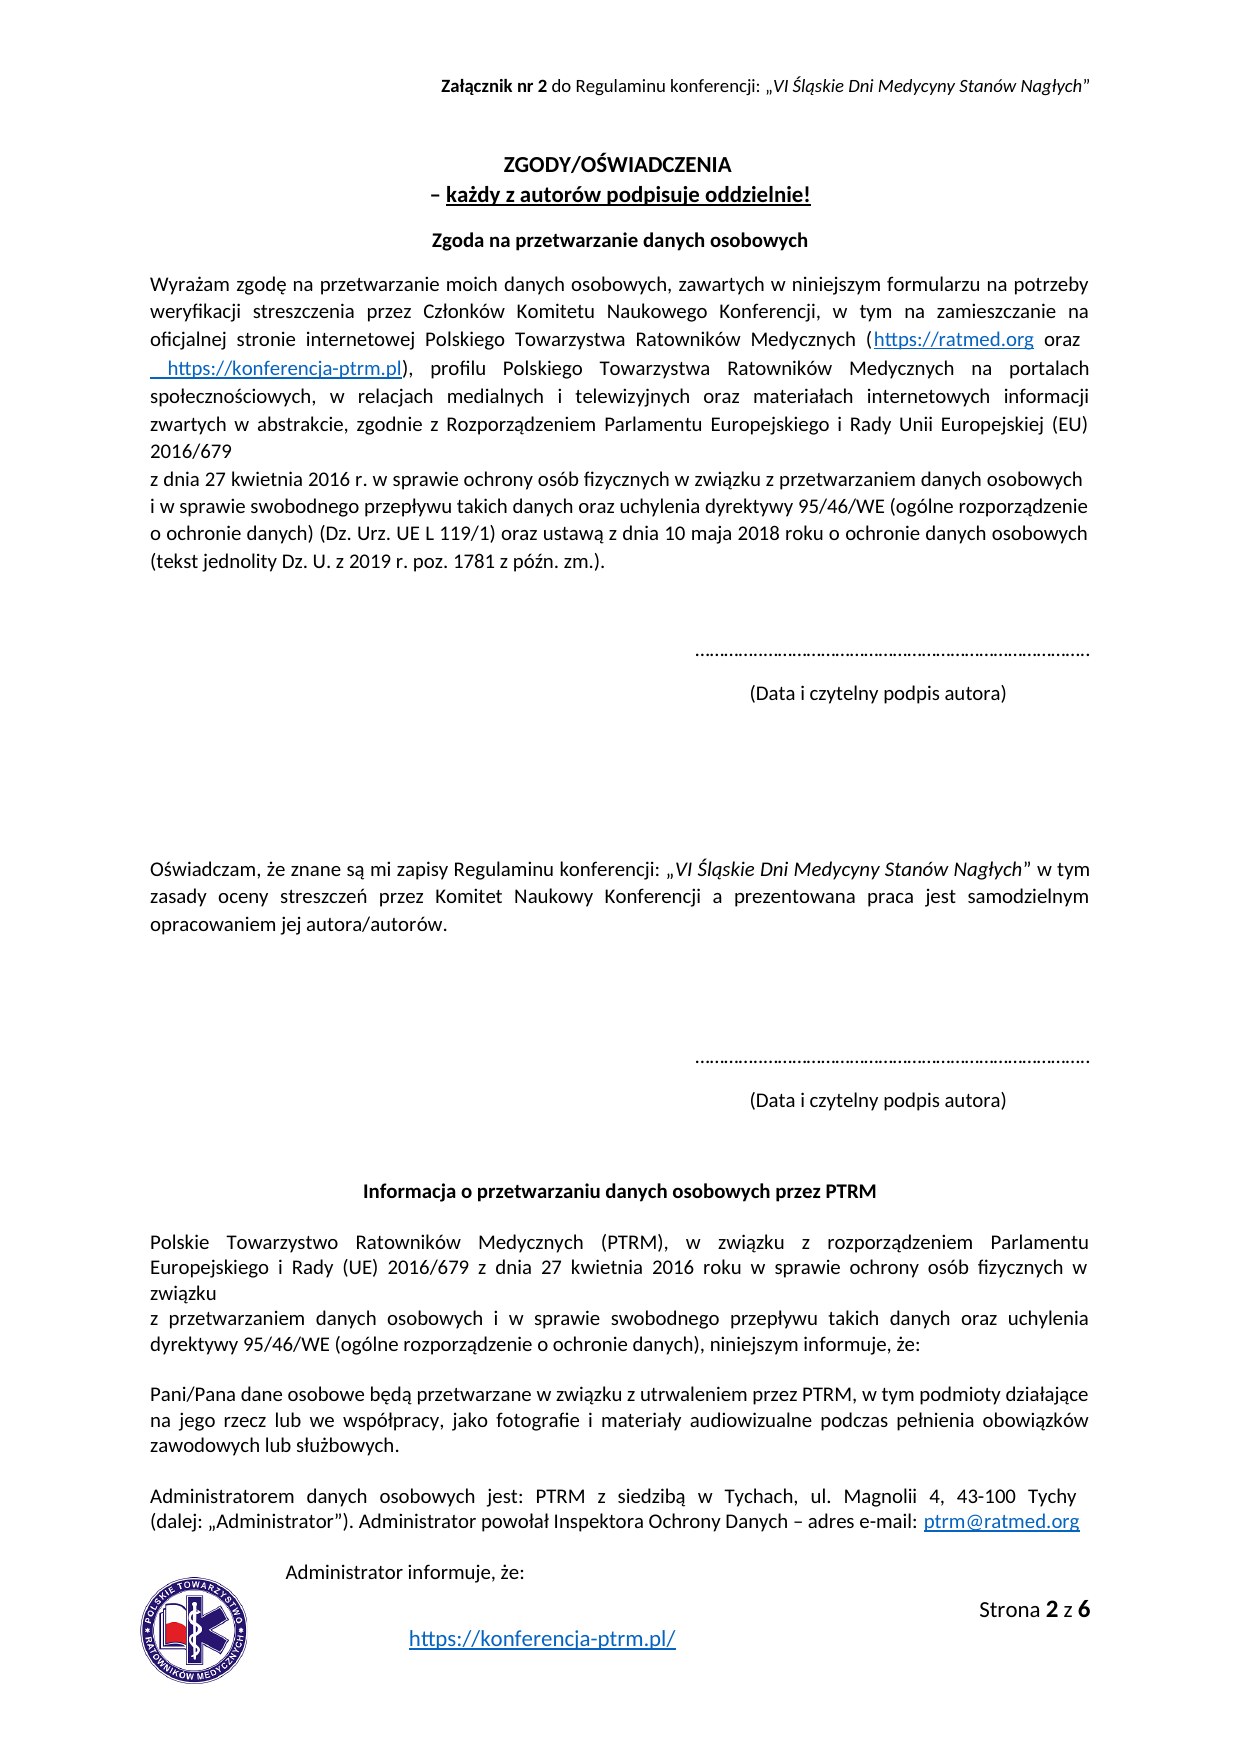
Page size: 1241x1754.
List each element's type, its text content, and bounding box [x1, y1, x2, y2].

text …………..………………………………………………………….. [150, 1043, 1090, 1069]
text Pani/Pana dane osobowe będą przetwarzane w związku z utrwaleniem przez PTRM, w tym podmioty działające na jego rzecz lub we współpracy, jako fotografie i materiały audiowizualne podczas pełnienia obowiązków zawodowych lub służbowych. [150, 1382, 1090, 1458]
text ZGODY/OŚWIADCZENIA – każdy z autorów podpisuje oddzielnie! [150, 150, 1090, 208]
text Administratorem danych osobowych jest: PTRM z siedzibą w Tychach, ul. Magnolii 4, 43-100 Tychy (dalej: „Administrator”). Administrator powołał Inspektora Ochrony Danych – adres e-mail: ptrm@ratmed.org [150, 1483, 1090, 1534]
text …………..………………………………………………………….. [150, 636, 1090, 661]
text (Data i czytelny podpis autora) [740, 680, 1090, 706]
text Informacja o przetwarzaniu danych osobowych przez PTRM [150, 1178, 1090, 1204]
picture [140, 1577, 248, 1684]
text Oświadczam, że znane są mi zapisy Regulaminu konferencji: „VI Śląskie Dni Medycyny Stanów Nagłych” w tym zasady oceny streszczeń przez Komitet Naukowy Konferencji a prezentowana praca jest samodzielnym opracowaniem jej autora/autorów. [150, 856, 1090, 937]
text (Data i czytelny podpis autora) [740, 1087, 1090, 1113]
text Wyrażam zgodę na przetwarzanie moich danych osobowych, zawartych w niniejszym formularzu na potrzeby weryfikacji streszczenia przez Członków Komitetu Naukowego Konferencji, w tym na zamieszczanie na oficjalnej stronie internetowej Polskiego Towarzystwa Ratowników Medycznych (https://ratmed.org oraz https://konferencja-ptrm.pl), profilu Polskiego Towarzystwa Ratowników Medycznych na portalach społecznościowych, w relacjach medialnych i telewizyjnych oraz materiałach internetowych informacji zwartych w abstrakcie, zgodnie z Rozporządzeniem Parlamentu Europejskiego i Rady Unii Europejskiej (EU) 2016/679 z dnia 27 kwietnia 2016 r. w sprawie ochrony osób fizycznych w związku z przetwarzaniem danych osobowych i w sprawie swobodnego przepływu takich danych oraz uchylenia dyrektywy 95/46/WE (ogólne rozporządzenie o ochronie danych) (Dz. Urz. UE L 119/1) oraz ustawą z dnia 10 maja 2018 roku o ochronie danych osobowych (tekst jednolity Dz. U. z 2019 r. poz. 1781 z późn. zm.). [150, 271, 1090, 573]
text Polskie Towarzystwo Ratowników Medycznych (PTRM), w związku z rozporządzeniem Parlamentu Europejskiego i Rady (UE) 2016/679 z dnia 27 kwietnia 2016 roku w sprawie ochrony osób fizycznych w związku z przetwarzaniem danych osobowych i w sprawie swobodnego przepływu takich danych oraz uchylenia dyrektywy 95/46/WE (ogólne rozporządzenie o ochronie danych), niniejszym informuje, że: [150, 1229, 1090, 1356]
text Zgoda na przetwarzanie danych osobowych [150, 227, 1090, 252]
text Administrator informuje, że: [150, 1559, 1090, 1585]
